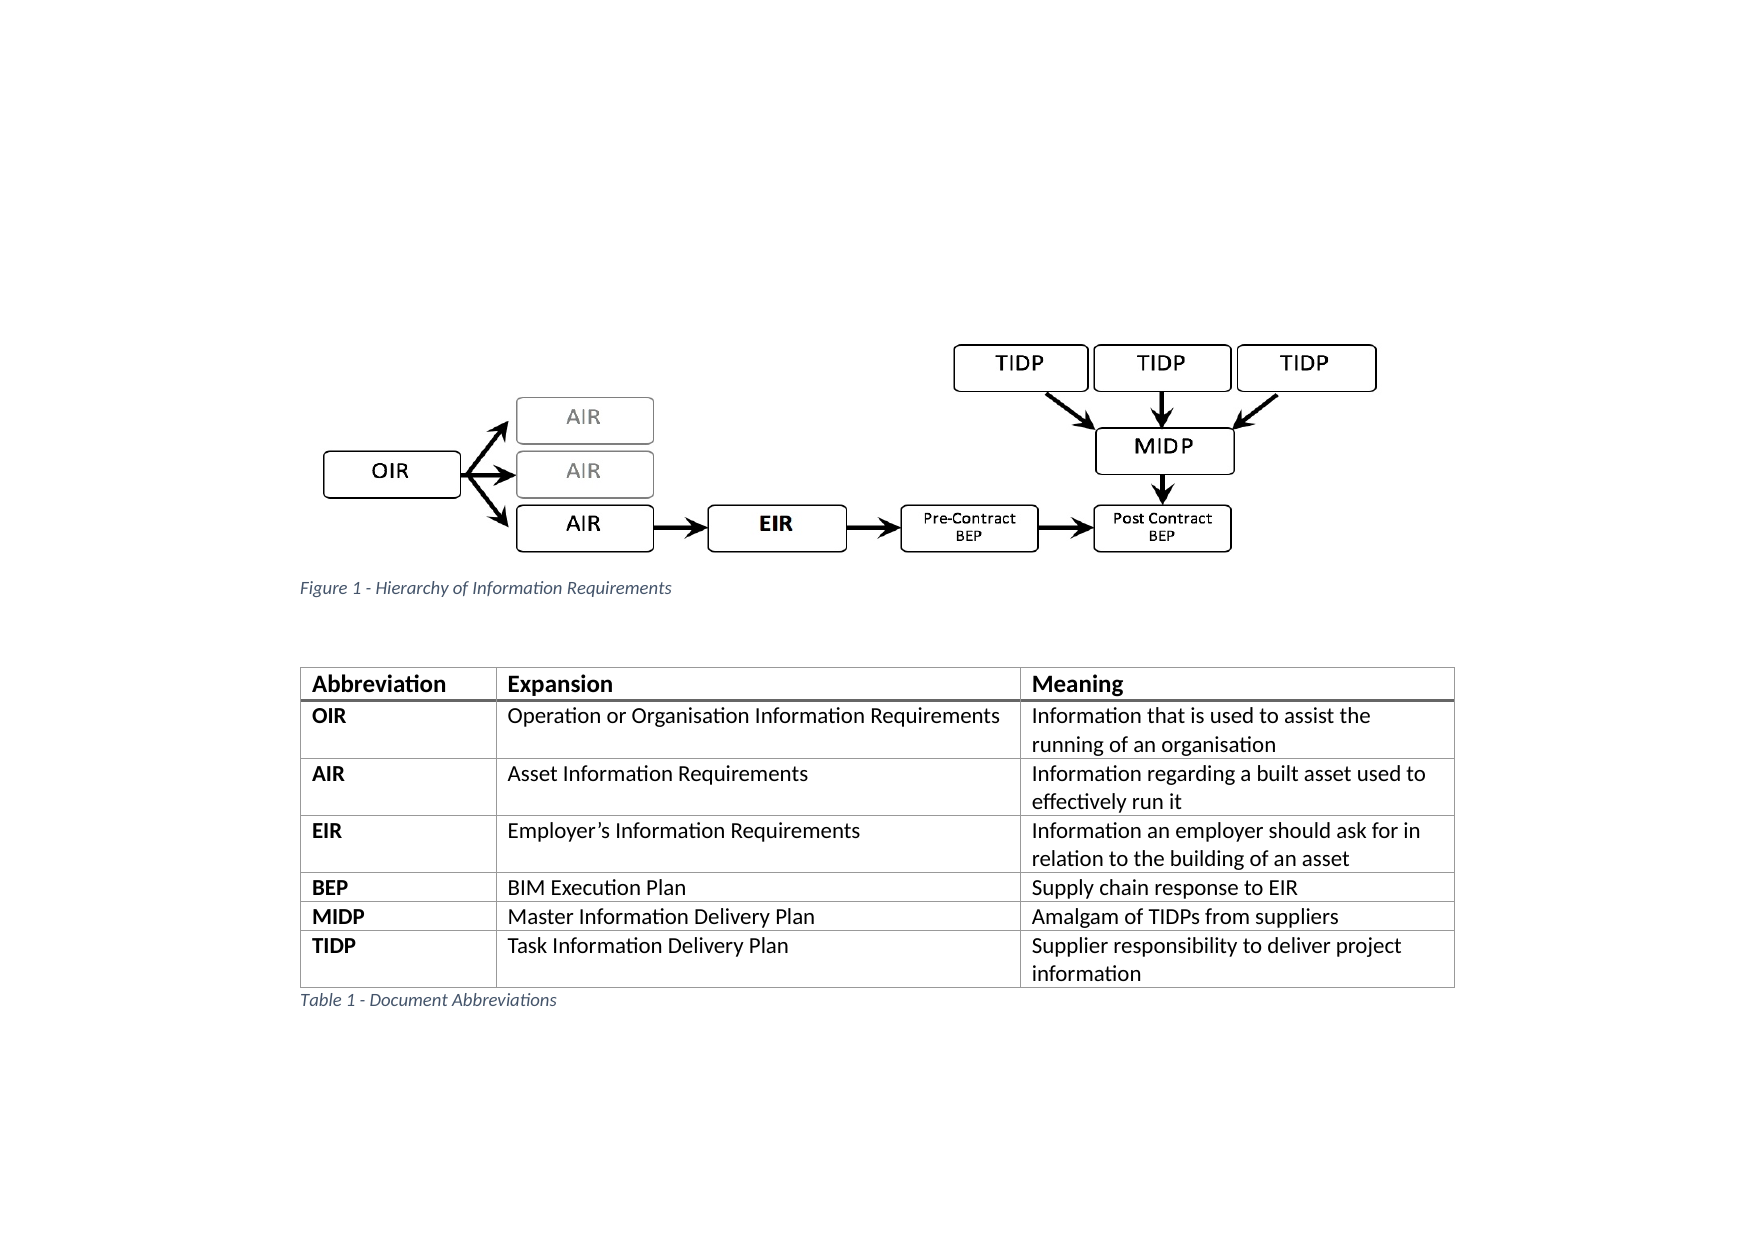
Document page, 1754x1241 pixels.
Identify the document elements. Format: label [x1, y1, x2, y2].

table_cell [1021, 816, 1454, 872]
table_cell [301, 816, 496, 872]
table_cell [497, 873, 1020, 901]
table_header [301, 668, 496, 698]
table_cell [497, 759, 1020, 815]
table_cell [301, 873, 496, 901]
table_header [1021, 668, 1454, 698]
table_cell [1021, 702, 1454, 758]
table_cell [1021, 873, 1454, 901]
table_cell [301, 902, 496, 930]
table_cell [301, 931, 496, 987]
table_cell [1021, 902, 1454, 930]
table_header [497, 668, 1020, 698]
table_cell [497, 902, 1020, 930]
table_cell [1021, 931, 1454, 987]
picture [300, 290, 1394, 558]
table_cell [301, 759, 496, 815]
table_cell [497, 702, 1020, 758]
table_cell [301, 702, 496, 758]
table_cell [1021, 759, 1454, 815]
table_cell [497, 931, 1020, 987]
table_cell [497, 816, 1020, 872]
